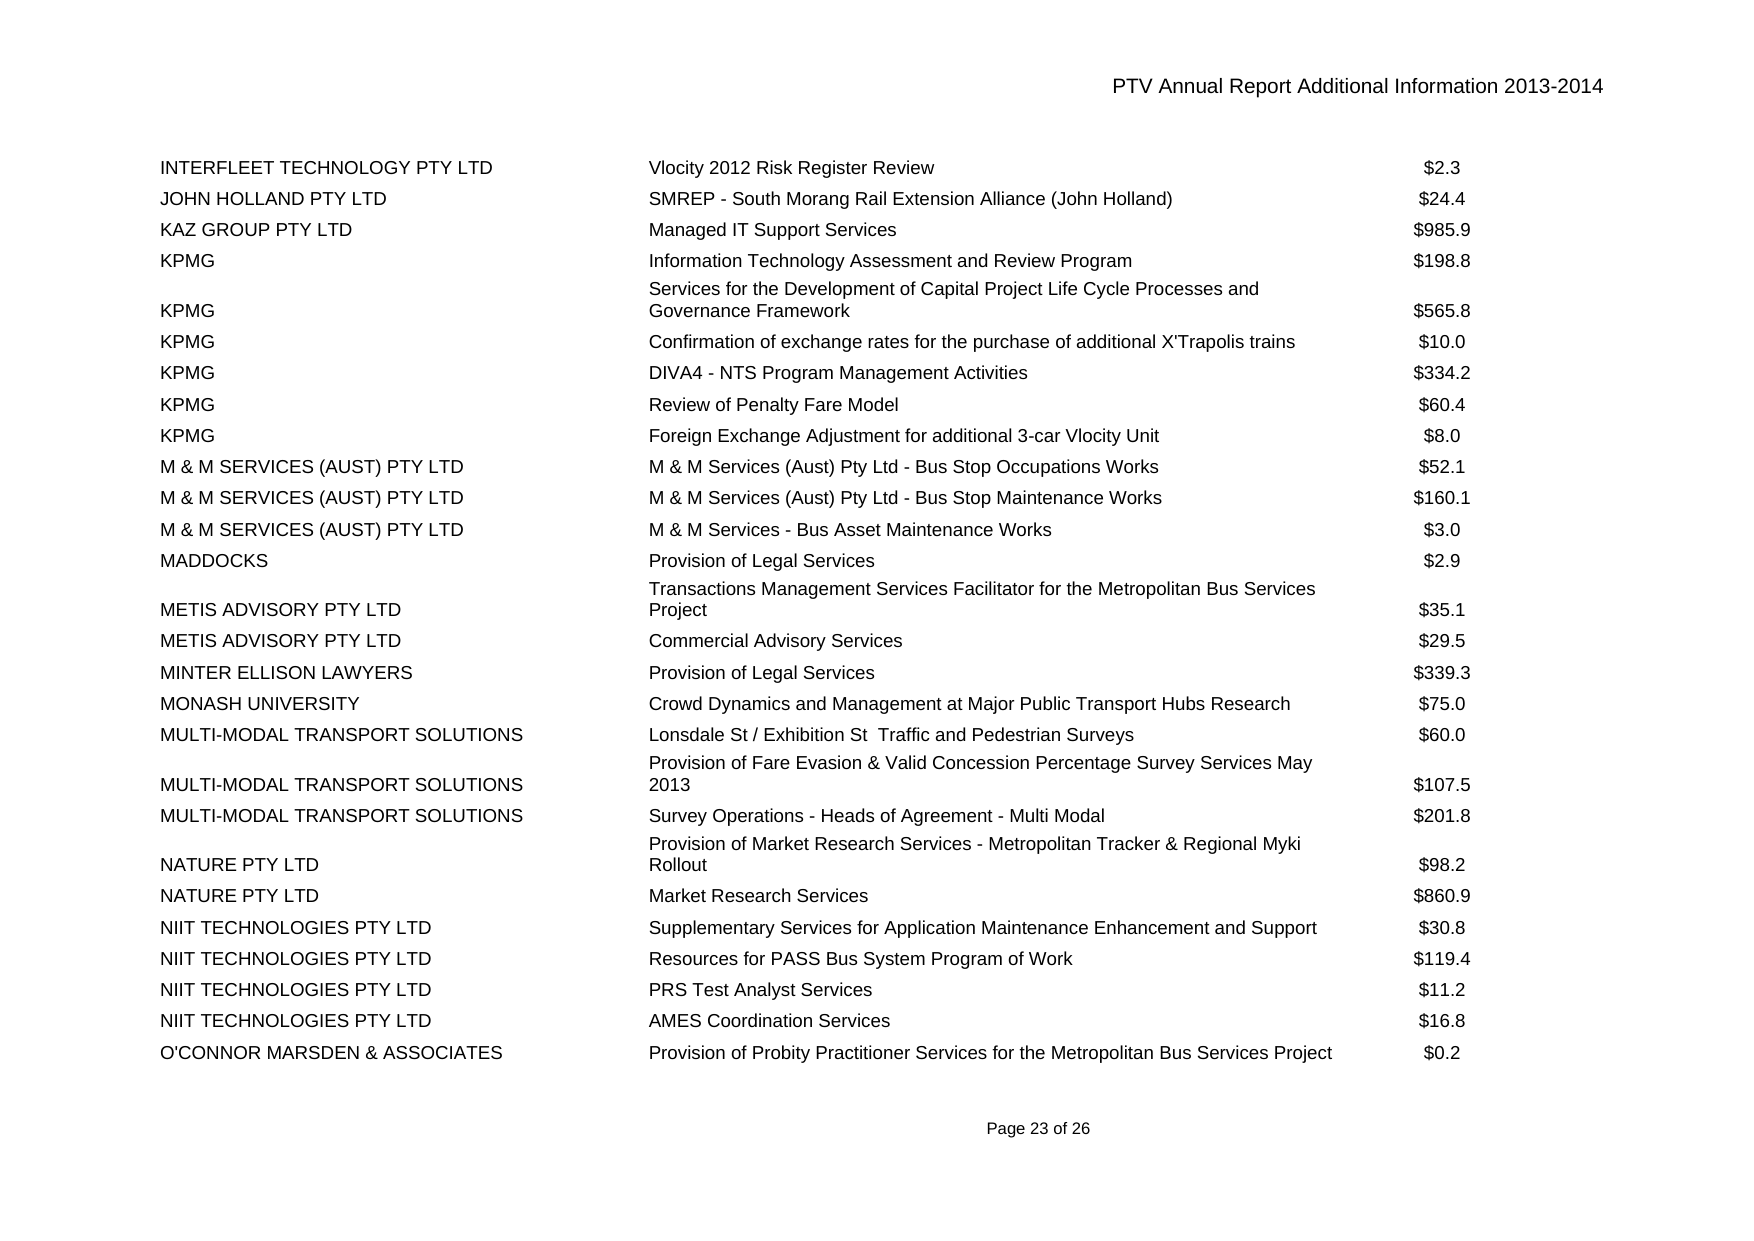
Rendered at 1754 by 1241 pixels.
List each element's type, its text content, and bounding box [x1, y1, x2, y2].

table_cell NIIT TECHNOLOGIES PTY LTD [149, 941, 637, 972]
table_cell KPMG [149, 418, 637, 449]
table_cell INTERFLEET TECHNOLOGY PTY LTD [149, 150, 637, 181]
table_cell Commercial Advisory Services [637, 624, 1361, 655]
table_cell Vlocity 2012 Risk Register Review [637, 150, 1361, 181]
table_cell $35.1 [1361, 574, 1523, 624]
table_cell Survey Operations - Heads of Agreement - Multi Modal [637, 798, 1361, 829]
table_cell Information Technology Assessment and Review Program [637, 244, 1361, 275]
table_cell $201.8 [1361, 798, 1523, 829]
table_cell KPMG [149, 356, 637, 387]
table_cell $24.4 [1361, 181, 1523, 212]
table_cell $339.3 [1361, 655, 1523, 686]
table_cell Foreign Exchange Adjustment for additional 3-car Vlocity Unit [637, 418, 1361, 449]
table_cell PRS Test Analyst Services [637, 973, 1361, 1004]
table_cell KPMG [149, 244, 637, 275]
table_cell METIS ADVISORY PTY LTD [149, 624, 637, 655]
table_cell AMES Coordination Services [637, 1004, 1361, 1035]
table_cell $75.0 [1361, 686, 1523, 717]
table_cell $2.3 [1361, 150, 1523, 181]
table_cell NATURE PTY LTD [149, 879, 637, 910]
table_cell $29.5 [1361, 624, 1523, 655]
table_cell SMREP - South Morang Rail Extension Alliance (John Holland) [637, 181, 1361, 212]
table_cell NATURE PTY LTD [149, 829, 637, 879]
table_cell M & M Services (Aust) Pty Ltd - Bus Stop Maintenance Works [637, 481, 1361, 512]
table_cell $3.0 [1361, 512, 1523, 543]
table_cell MADDOCKS [149, 543, 637, 574]
table_cell Provision of Legal Services [637, 655, 1361, 686]
table_cell Transactions Management Services Facilitator for the Metropolitan Bus Services Project [637, 574, 1361, 624]
table_cell MULTI-MODAL TRANSPORT SOLUTIONS [149, 798, 637, 829]
table_cell $11.2 [1361, 973, 1523, 1004]
table_cell $10.0 [1361, 324, 1523, 356]
table_cell DIVA4 - NTS Program Management Activities [637, 356, 1361, 387]
table_cell $198.8 [1361, 244, 1523, 275]
table_cell $565.8 [1361, 275, 1523, 324]
table_cell MULTI-MODAL TRANSPORT SOLUTIONS [149, 718, 637, 749]
table_cell $334.2 [1361, 356, 1523, 387]
table_cell MONASH UNIVERSITY [149, 686, 637, 717]
table_cell $30.8 [1361, 910, 1523, 941]
table_cell $160.1 [1361, 481, 1523, 512]
table_cell MINTER ELLISON LAWYERS [149, 655, 637, 686]
table_cell NIIT TECHNOLOGIES PTY LTD [149, 1004, 637, 1035]
table_cell Provision of Probity Practitioner Services for the Metropolitan Bus Services Project [637, 1035, 1361, 1066]
table_cell KAZ GROUP PTY LTD [149, 213, 637, 244]
table_cell Review of Penalty Fare Model [637, 387, 1361, 418]
table_cell Provision of Legal Services [637, 543, 1361, 574]
table_cell JOHN HOLLAND PTY LTD [149, 181, 637, 212]
table_cell Resources for PASS Bus System Program of Work [637, 941, 1361, 972]
table_cell Provision of Fare Evasion & Valid Concession Percentage Survey Services May 2013 [637, 749, 1361, 798]
table_cell Crowd Dynamics and Management at Major Public Transport Hubs Research [637, 686, 1361, 717]
table_cell M & M SERVICES (AUST) PTY LTD [149, 449, 637, 481]
table_cell $2.9 [1361, 543, 1523, 574]
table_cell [149, 1035, 637, 1066]
table_cell M & M Services (Aust) Pty Ltd - Bus Stop Occupations Works [637, 449, 1361, 481]
table_cell $60.0 [1361, 718, 1523, 749]
table_cell METIS ADVISORY PTY LTD [149, 574, 637, 624]
table_cell $60.4 [1361, 387, 1523, 418]
table_cell $0.2 [1361, 1035, 1523, 1066]
table_cell MULTI-MODAL TRANSPORT SOLUTIONS [149, 749, 637, 798]
table_cell $107.5 [1361, 749, 1523, 798]
table_cell Supplementary Services for Application Maintenance Enhancement and Support [637, 910, 1361, 941]
table_cell $985.9 [1361, 213, 1523, 244]
table_cell KPMG [149, 387, 637, 418]
table_cell M & M SERVICES (AUST) PTY LTD [149, 481, 637, 512]
table_cell $8.0 [1361, 418, 1523, 449]
table_cell Market Research Services [637, 879, 1361, 910]
table_cell $119.4 [1361, 941, 1523, 972]
table_cell NIIT TECHNOLOGIES PTY LTD [149, 910, 637, 941]
table_cell KPMG [149, 275, 637, 324]
table_cell Services for the Development of Capital Project Life Cycle Processes and Governance Framework [637, 275, 1361, 324]
table_cell $98.2 [1361, 829, 1523, 879]
table_cell NIIT TECHNOLOGIES PTY LTD [149, 973, 637, 1004]
table_cell Confirmation of exchange rates for the purchase of additional X'Trapolis trains [637, 324, 1361, 356]
table_cell M & M Services - Bus Asset Maintenance Works [637, 512, 1361, 543]
table_cell $52.1 [1361, 449, 1523, 481]
table_cell Provision of Market Research Services - Metropolitan Tracker & Regional Myki Rollout [637, 829, 1361, 879]
table_cell Managed IT Support Services [637, 213, 1361, 244]
table_cell Lonsdale St / Exhibition St Traffic and Pedestrian Surveys [637, 718, 1361, 749]
table_cell $16.8 [1361, 1004, 1523, 1035]
table_cell $860.9 [1361, 879, 1523, 910]
table_cell KPMG [149, 324, 637, 356]
table_cell M & M SERVICES (AUST) PTY LTD [149, 512, 637, 543]
